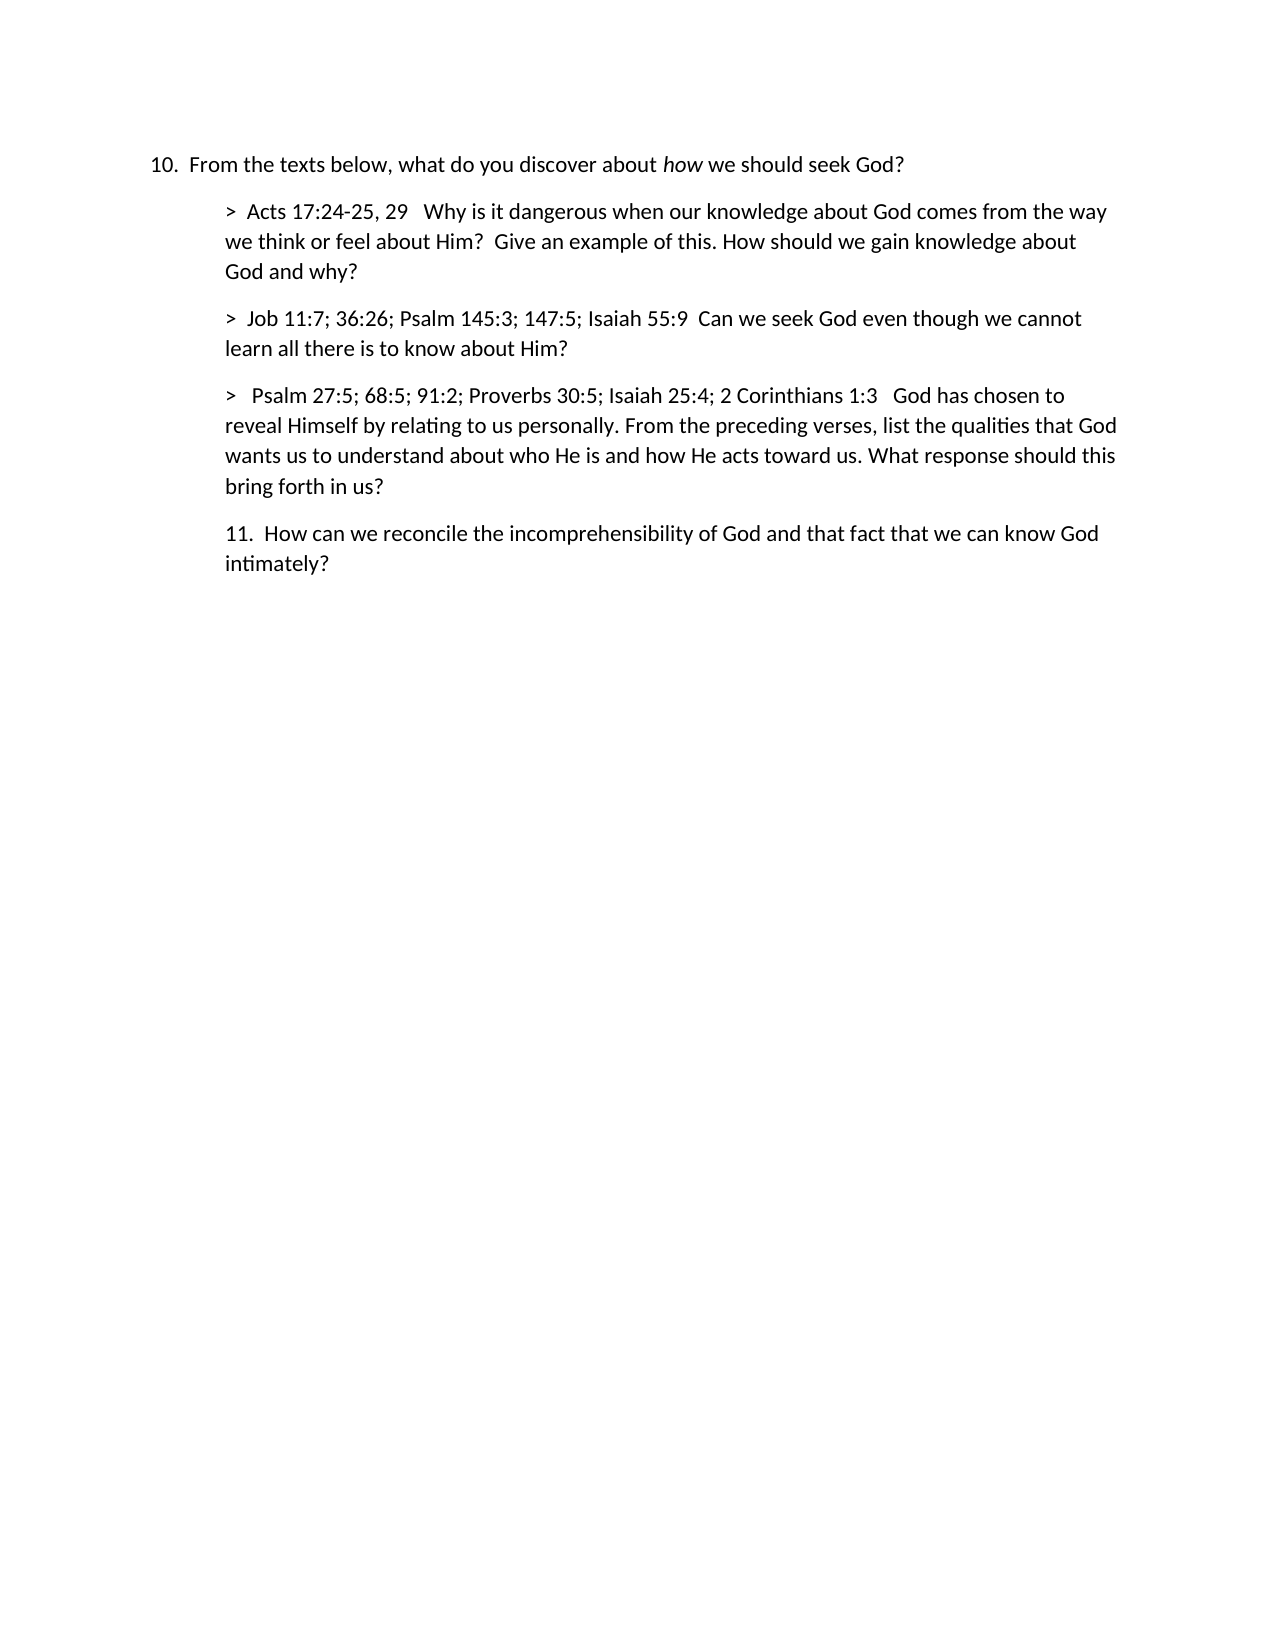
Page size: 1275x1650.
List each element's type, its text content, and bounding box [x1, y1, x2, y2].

text 11. How can we reconcile the incomprehensibility of God and that fact that we can know God intimately? [150, 519, 1125, 577]
text > Acts 17:24-25, 29 Why is it dangerous when our knowledge about God comes from the way we think or feel about Him? Give an example of this. How should we gain knowledge about God and why? [150, 197, 1125, 285]
text > Job 11:7; 36:26; Psalm 145:3; 147:5; Isaiah 55:9 Can we seek God even though we cannot learn all there is to know about Him? [150, 304, 1125, 362]
text > Psalm 27:5; 68:5; 91:2; Proverbs 30:5; Isaiah 25:4; 2 Corinthians 1:3 God has chosen to reveal Himself by relating to us personally. From the preceding verses, list the qualities that God wants us to understand about who He is and how He acts toward us. What response should this bring forth in us? [150, 381, 1125, 500]
text 10. From the texts below, what do you discover about how we should seek God? [150, 150, 1125, 178]
